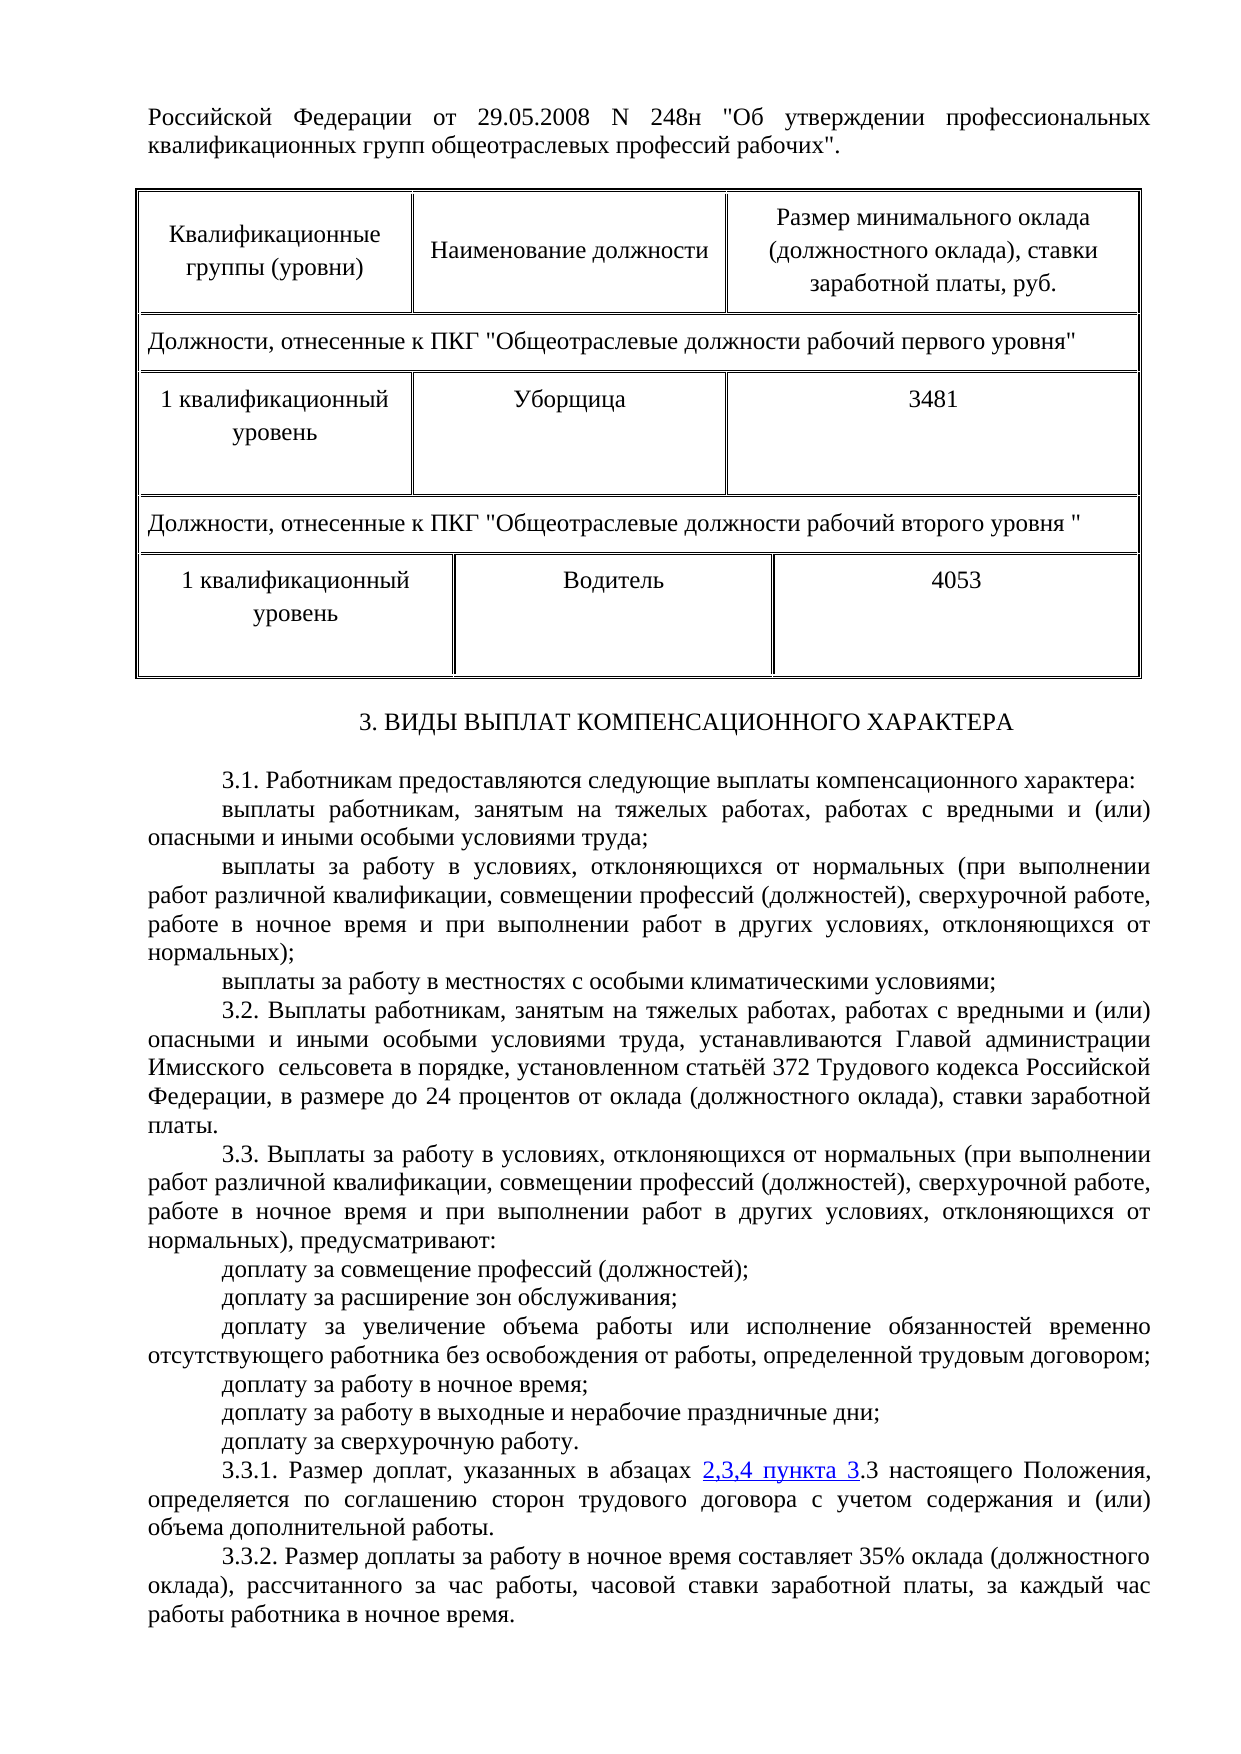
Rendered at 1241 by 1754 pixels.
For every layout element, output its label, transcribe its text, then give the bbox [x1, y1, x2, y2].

table_cell Водитель [454, 553, 773, 676]
text доплату за сверхурочную работу. [148, 1426, 1152, 1455]
text доплату за увеличение объема работы или исполнение обязанностей временно отсутствующего работника без освобождения от работы, определенной трудовым договором; [148, 1311, 1152, 1369]
table_cell Должности, отнесенные к ПКГ "Общеотраслевые должности рабочий второго уровня " [137, 494, 1140, 551]
text 3.1. Работникам предоставляются следующие выплаты компенсационного характера: [148, 765, 1152, 794]
text 3.3.1. Размер доплат, указанных в абзацах 2,3,4 пункта 3.3 настоящего Положения, определяется по соглашению сторон трудового договора с учетом содержания и (или) объема дополнительной работы. [148, 1455, 1152, 1541]
text доплату за совмещение профессий (должностей); [148, 1254, 1152, 1282]
table_cell Должности, отнесенные к ПКГ "Общеотраслевые должности рабочий первого уровня" [137, 312, 1140, 369]
table_cell Уборщица [414, 373, 725, 494]
text 3.2. Выплаты работникам, занятым на тяжелых работах, работах с вредными и (или) опасными и иными особыми условиями труда, устанавливаются Главой администрации Имисского сельсовета в порядке, установленном статьёй 372 Трудового кодекса Российской Федерации, в размере до 24 процентов от оклада (должностного оклада), ставки заработной платы. [148, 995, 1152, 1139]
text выплаты работникам, занятым на тяжелых работах, работах с вредными и (или) опасными и иными особыми условиями труда; [148, 794, 1152, 851]
table_header Наименование должности [413, 192, 726, 312]
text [148, 102, 1152, 159]
text 3.3. Выплаты за работу в условиях, отклоняющихся от нормальных (при выполнении работ различной квалификации, совмещении профессий (должностей), сверхурочной работе, работе в ночное время и при выполнении работ в других условиях, отклоняющихся от нормальных), предусматривают: [148, 1139, 1152, 1254]
table_header Размер минимального оклада (должностного оклада), ставки заработной платы, руб. [726, 192, 1138, 312]
text выплаты за работу в условиях, отклоняющихся от нормальных (при выполнении работ различной квалификации, совмещении профессий (должностей), сверхурочной работе, работе в ночное время и при выполнении работ в других условиях, отклоняющихся от нормальных); [148, 851, 1152, 966]
text 3. ВИДЫ ВЫПЛАТ КОМПЕНСАЦИОННОГО ХАРАКТЕРА [148, 707, 1152, 736]
text доплату за расширение зон обслуживания; [148, 1282, 1152, 1311]
text доплату за работу в ночное время; [148, 1369, 1152, 1397]
table_cell 1 квалификационный уровень [139, 370, 411, 494]
table_header Квалификационные группы (уровни) [139, 192, 412, 312]
text доплату за работу в выходные и нерабочие праздничные дни; [148, 1397, 1152, 1426]
table_cell 1 квалификационный уровень [139, 551, 454, 676]
table_cell 4053 [773, 551, 1139, 676]
text 3.3.2. Размер доплаты за работу в ночное время составляет 35% оклада (должностного оклада), рассчитанного за час работы, часовой ставки заработной платы, за каждый час работы работника в ночное время. [148, 1541, 1152, 1627]
text выплаты за работу в местностях с особыми климатическими условиями; [148, 966, 1152, 995]
table_cell 3481 [728, 370, 1139, 494]
